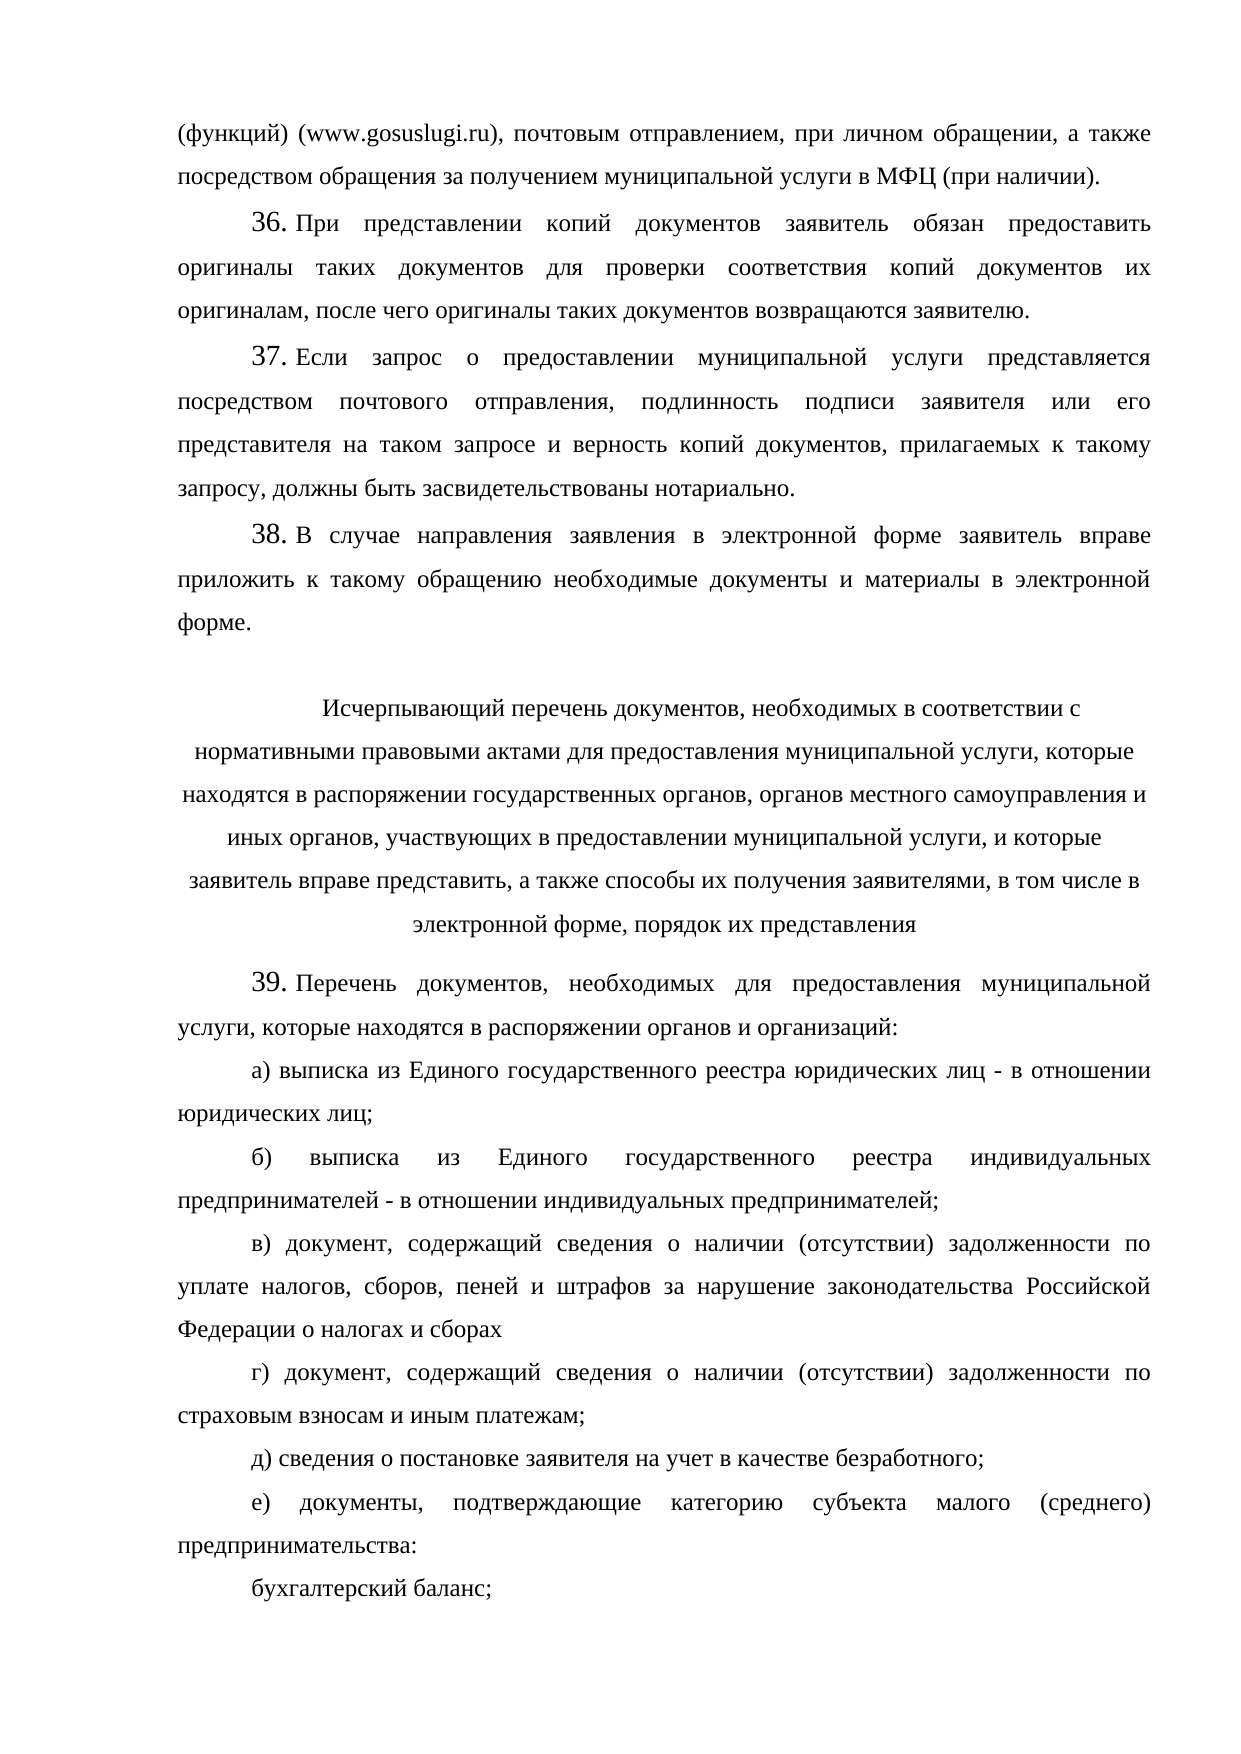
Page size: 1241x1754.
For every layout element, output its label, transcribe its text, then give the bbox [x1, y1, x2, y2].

list В случае направления заявления в электронной форме заявитель вправе приложить к такому обращению необходимые документы и материалы в электронной форме. [177, 516, 1152, 636]
text д) сведения о постановке заявителя на учет в качестве безработного; [177, 1443, 1152, 1472]
list Перечень документов, необходимых для предоставления муниципальной услуги, которые находятся в распоряжении органов и организаций: [177, 964, 1152, 1041]
text е) документы, подтверждающие категорию субъекта малого (среднего) предпринимательства: [177, 1487, 1152, 1558]
text б) выписка из Единого государственного реестра индивидуальных предпринимателей - в отношении индивидуальных предпринимателей; [177, 1142, 1152, 1213]
text а) выписка из Единого государственного реестра юридических лиц - в отношении юридических лиц; [177, 1055, 1152, 1127]
text в) документ, содержащий сведения о наличии (отсутствии) задолженности по уплате налогов, сборов, пеней и штрафов за нарушение законодательства Российской Федерации о налогах и сборах [177, 1228, 1152, 1343]
text Исчерпывающий перечень документов, необходимых в соответствии с нормативными правовыми актами для предоставления муниципальной услуги, которые находятся в распоряжении государственных органов, органов местного самоуправления и иных органов, участвующих в предоставлении муниципальной услуги, и которые заявитель вправе представить, а также способы их получения заявителями, в том числе в электронной форме, порядок их представления [177, 693, 1152, 937]
text г) документ, содержащий сведения о наличии (отсутствии) задолженности по страховым взносам и иным платежам; [177, 1357, 1152, 1429]
text бухгалтерский баланс; [177, 1573, 1152, 1602]
list При представлении копий документов заявитель обязан предоставить оригиналы таких документов для проверки соответствия копий документов их оригиналам, после чего оригиналы таких документов возвращаются заявителю. [177, 204, 1152, 324]
list Если запрос о предоставлении муниципальной услуги представляется посредством почтового отправления, подлинность подписи заявителя или его представителя на таком запросе и верность копий документов, прилагаемых к такому запросу, должны быть засвидетельствованы нотариально. [177, 338, 1152, 501]
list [177, 118, 1152, 190]
